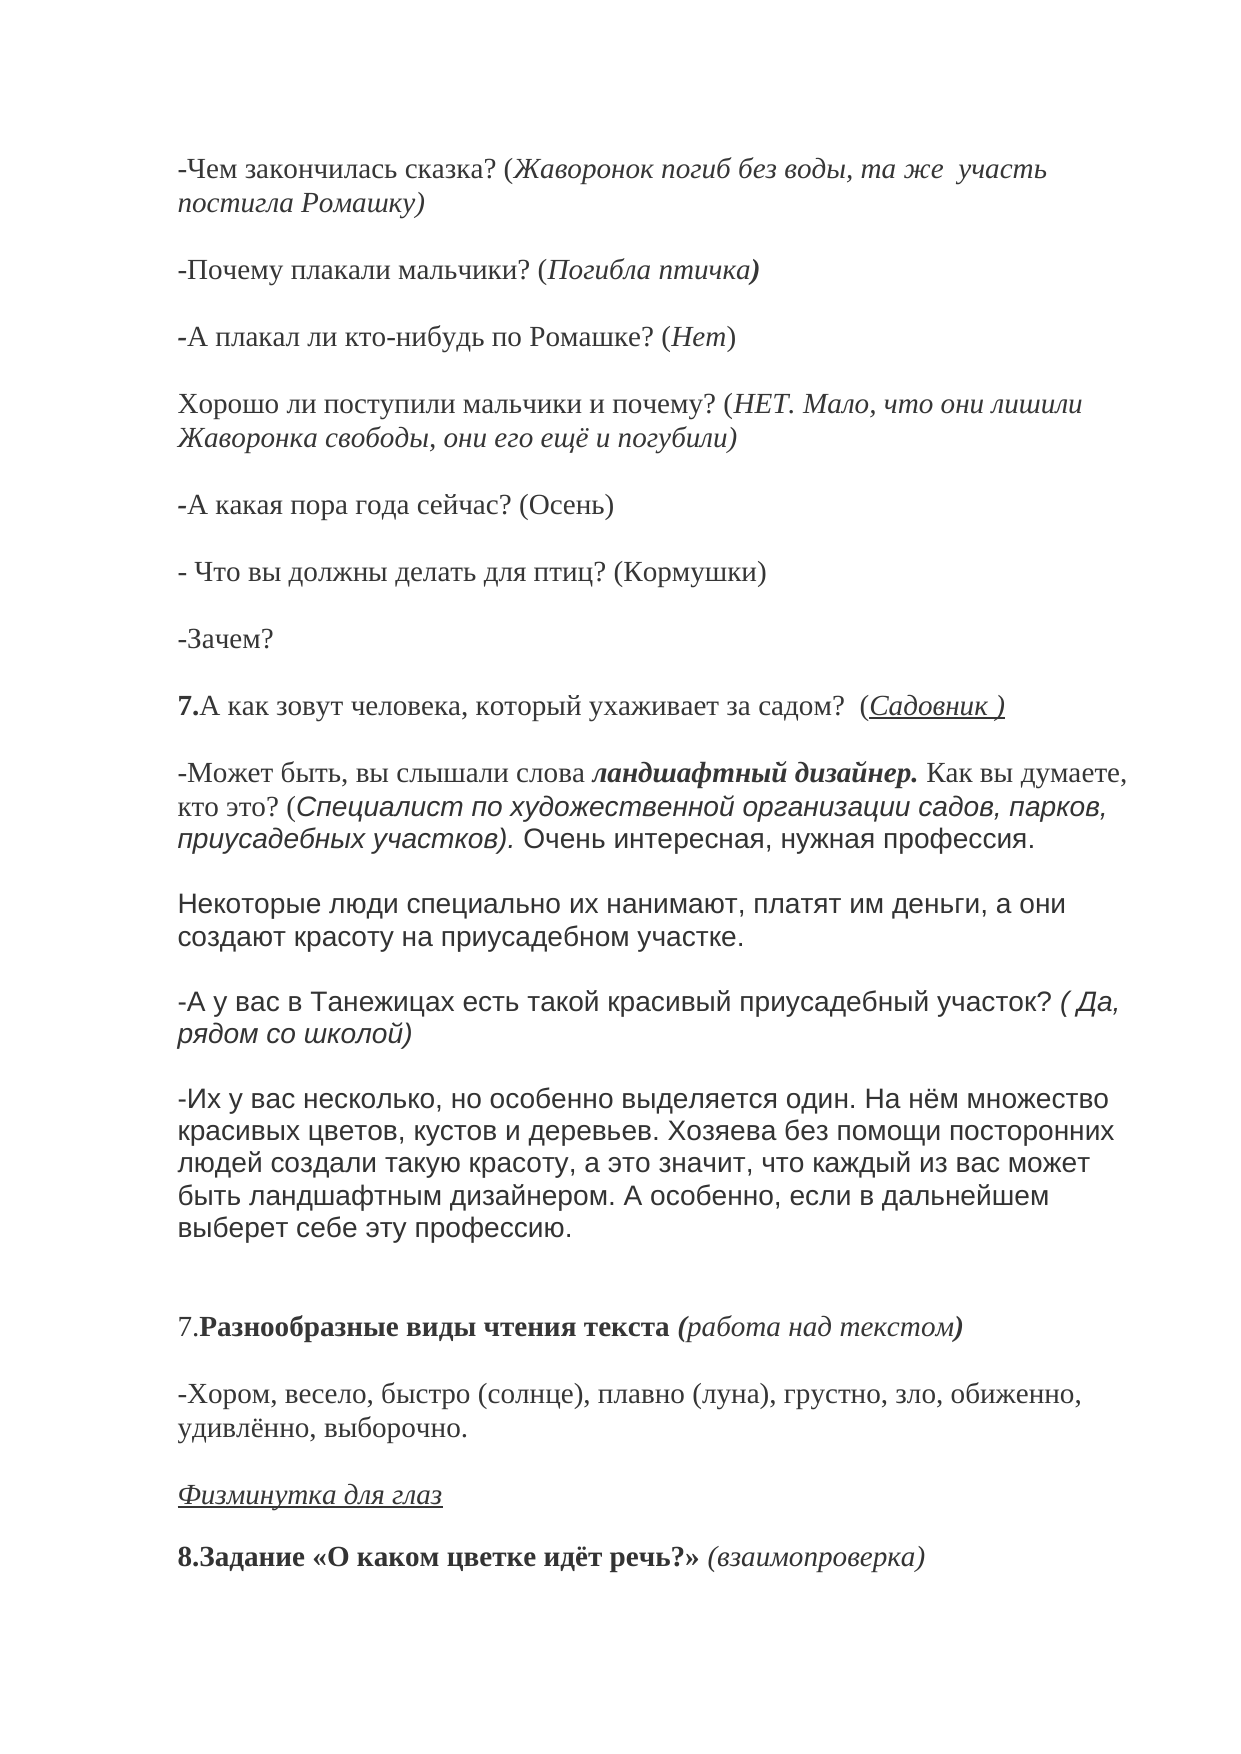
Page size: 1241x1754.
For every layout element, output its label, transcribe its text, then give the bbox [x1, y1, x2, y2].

text -Может быть, вы слышали слова ландшафтный дизайнер. Как вы думаете, кто это? (Специалист по художественной организации садов, парков, приусадебных участков). Очень интересная, нужная профессия. [177, 755, 1152, 855]
text 8.Задание «О каком цветке идёт речь?» (взаимопроверка) [177, 1539, 1152, 1573]
text Хорошо ли поступили мальчики и почему? (НЕТ. Мало, что они лишили Жаворонка свободы, они его ещё и погубили) [177, 386, 1152, 453]
text 7.Разнообразные виды чтения текста (работа над текстом) [177, 1309, 1152, 1343]
text -А какая пора года сейчас? (Осень) [177, 487, 1152, 521]
text Некоторые люди специально их нанимают, платят им деньги, а они создают красоту на приусадебном участке. [744, 887, 1152, 952]
text -Почему плакали мальчики? (Погибла птичка) [177, 252, 1152, 286]
text -Их у вас несколько, но особенно выделяется один. На нём множество красивых цветов, кустов и деревьев. Хозяева без помощи посторонних людей создали такую красоту, а это значит, что каждый из вас может быть ландшафтным дизайнером. А особенно, если в дальнейшем выберет себе эту профессию. [572, 1082, 1152, 1244]
text -А у вас в Танежицах есть такой красивый приусадебный участок? ( Да, рядом со школой) [177, 984, 1152, 1049]
text -Хором, весело, быстро (солнце), плавно (луна), грустно, зло, обиженно, удивлённо, выборочно. [177, 1377, 1152, 1444]
text -Чем закончилась сказка? (Жаворонок погиб без воды, та же участь постигла Ромашку) [177, 152, 1152, 219]
text -А плакал ли кто-нибудь по Ромашке? (Нет) [177, 319, 1152, 353]
text Физминутка для глаз [177, 1477, 1152, 1511]
text -Зачем? [177, 621, 1152, 655]
text 7.А как зовут человека, который ухаживает за садом? (Садовник ) [177, 688, 1152, 722]
text - Что вы должны делать для птиц? (Кормушки) [177, 554, 1152, 588]
